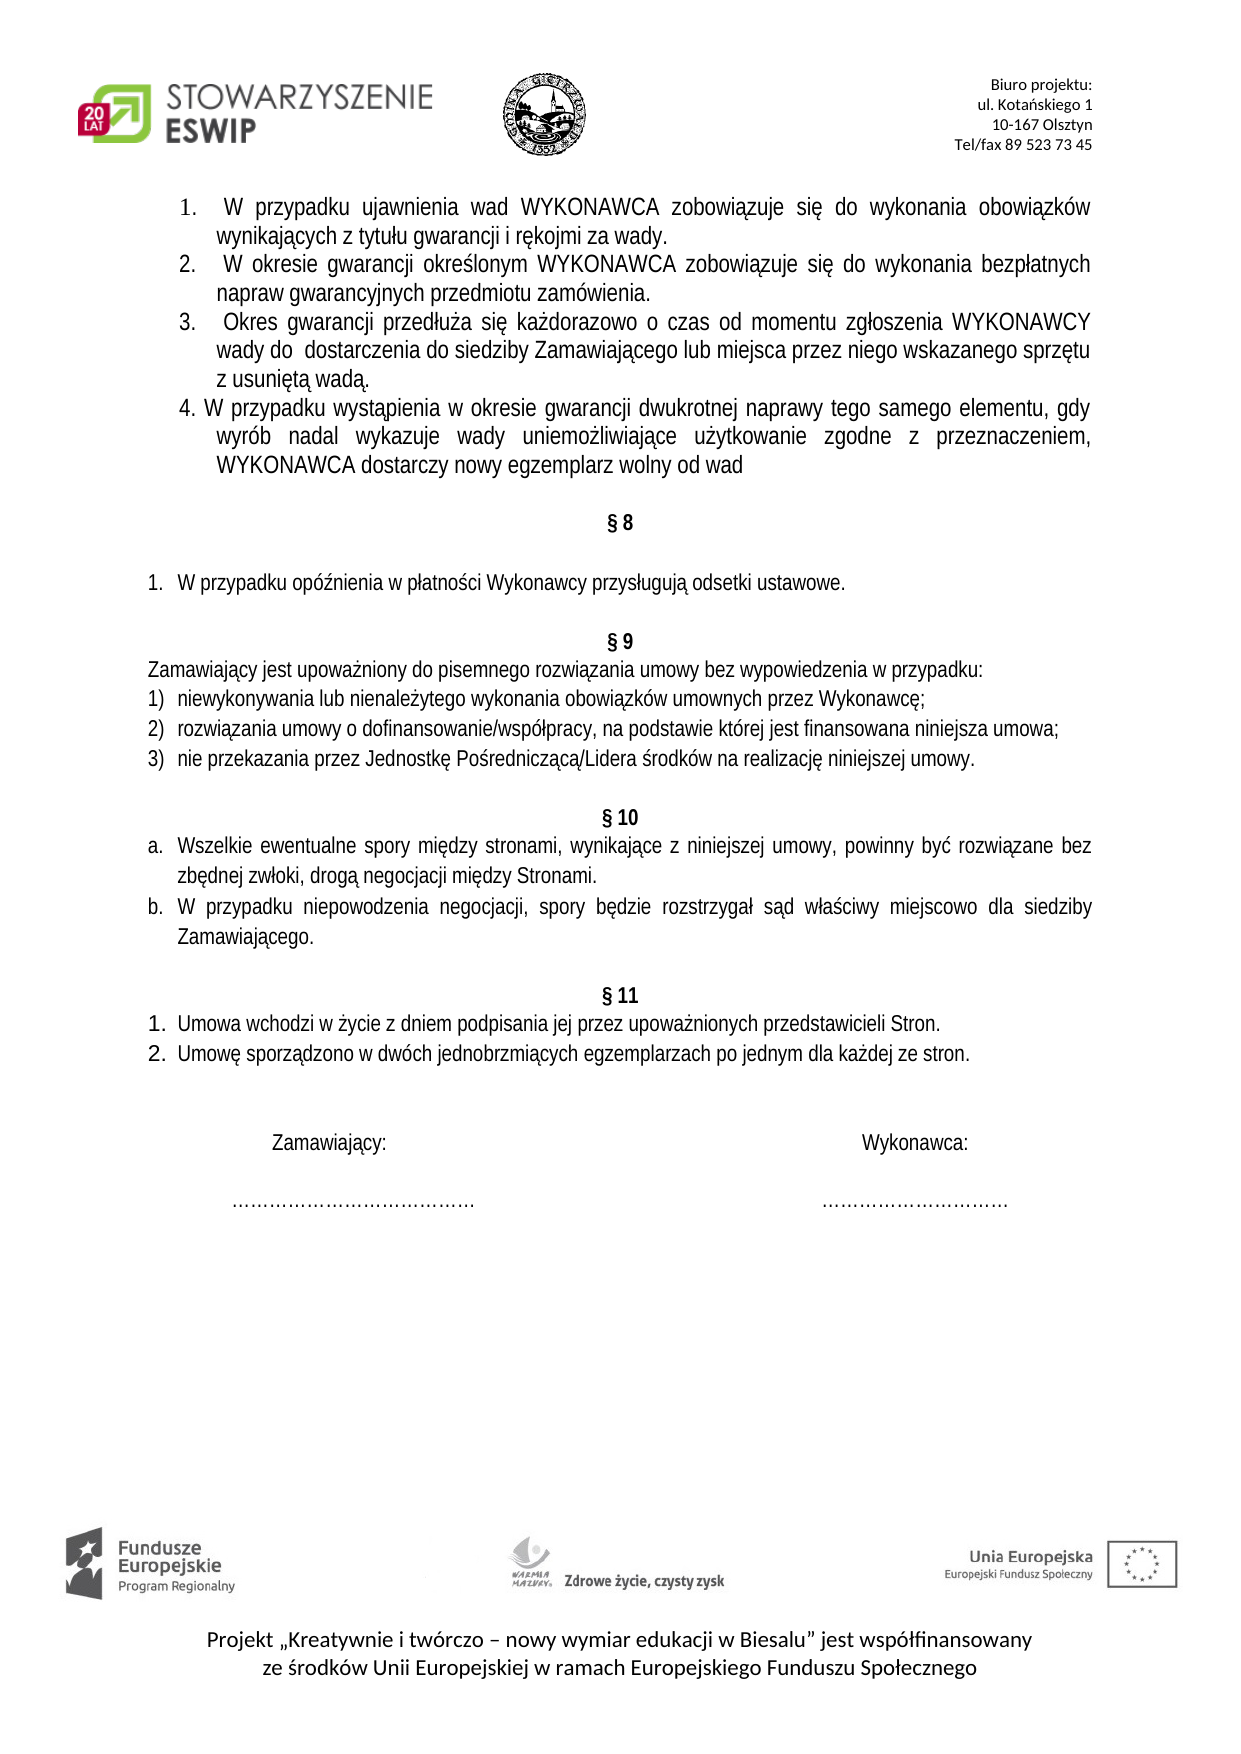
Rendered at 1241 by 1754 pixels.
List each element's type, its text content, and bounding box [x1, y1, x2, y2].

list W przypadku opóźnienia w płatności Wykonawcy przysługują odsetki ustawowe. [148, 569, 1093, 596]
picture [503, 73, 586, 156]
list nie przekazania przez Jednostkę Pośredniczącą/Lidera środków na realizację niniejszej umowy. [148, 745, 1093, 772]
text § 8 [148, 509, 1093, 535]
list W przypadku niepowodzenia negocjacji, spory będzie rozstrzygał sąd właściwy miejscowo dla siedziby Zamawiającego. [148, 893, 1093, 949]
text Zamawiający jest upoważniony do pisemnego rozwiązania umowy bez wypowiedzenia w przypadku: [148, 656, 1093, 683]
text ………………………………… ………………………… [148, 1186, 1093, 1212]
text § 9 [148, 628, 1093, 654]
text 4. W przypadku wystąpienia w okresie gwarancji dwukrotnej naprawy tego samego elementu, gdy wyrób nadal wykazuje wady uniemożliwiające użytkowanie zgodne z przeznaczeniem, WYKONAWCA dostarczy nowy egzemplarz wolny od wad [179, 393, 1093, 479]
text 2. W okresie gwarancji określonym WYKONAWCA zobowiązuje się do wykonania bezpłatnych napraw gwarancyjnych przedmiotu zamówienia. [179, 249, 1093, 307]
picture [78, 84, 433, 143]
list niewykonywania lub nienależytego wykonania obowiązków umownych przez Wykonawcę; [148, 685, 1093, 711]
text 1. W przypadku ujawnienia wad WYKONAWCA zobowiązuje się do wykonania obowiązków wynikających z tytułu gwarancji i rękojmi za wady. [179, 192, 1093, 249]
picture [57, 1516, 1183, 1608]
text § 10 [148, 804, 1093, 830]
list rozwiązania umowy o dofinansowanie/współpracy, na podstawie której jest finansowana niniejsza umowa; [148, 715, 1093, 741]
list Umowę sporządzono w dwóch jednobrzmiących egzemplarzach po jednym dla każdej ze stron. [148, 1040, 1093, 1067]
text 3. Okres gwarancji przedłuża się każdorazowo o czas od momentu zgłoszenia WYKONAWCY wady do dostarczenia do siedziby Zamawiającego lub miejsca przez niego wskazanego sprzętu z usuniętą wadą. [179, 307, 1093, 393]
list Umowa wchodzi w życie z dniem podpisania jej przez upoważnionych przedstawicieli Stron. [148, 1010, 1093, 1036]
text Zamawiający: Wykonawca: [148, 1129, 1093, 1155]
text § 11 [148, 982, 1093, 1008]
list Wszelkie ewentualne spory między stronami, wynikające z niniejszej umowy, powinny być rozwiązane bez zbędnej zwłoki, drogą negocjacji między Stronami. [148, 832, 1093, 889]
